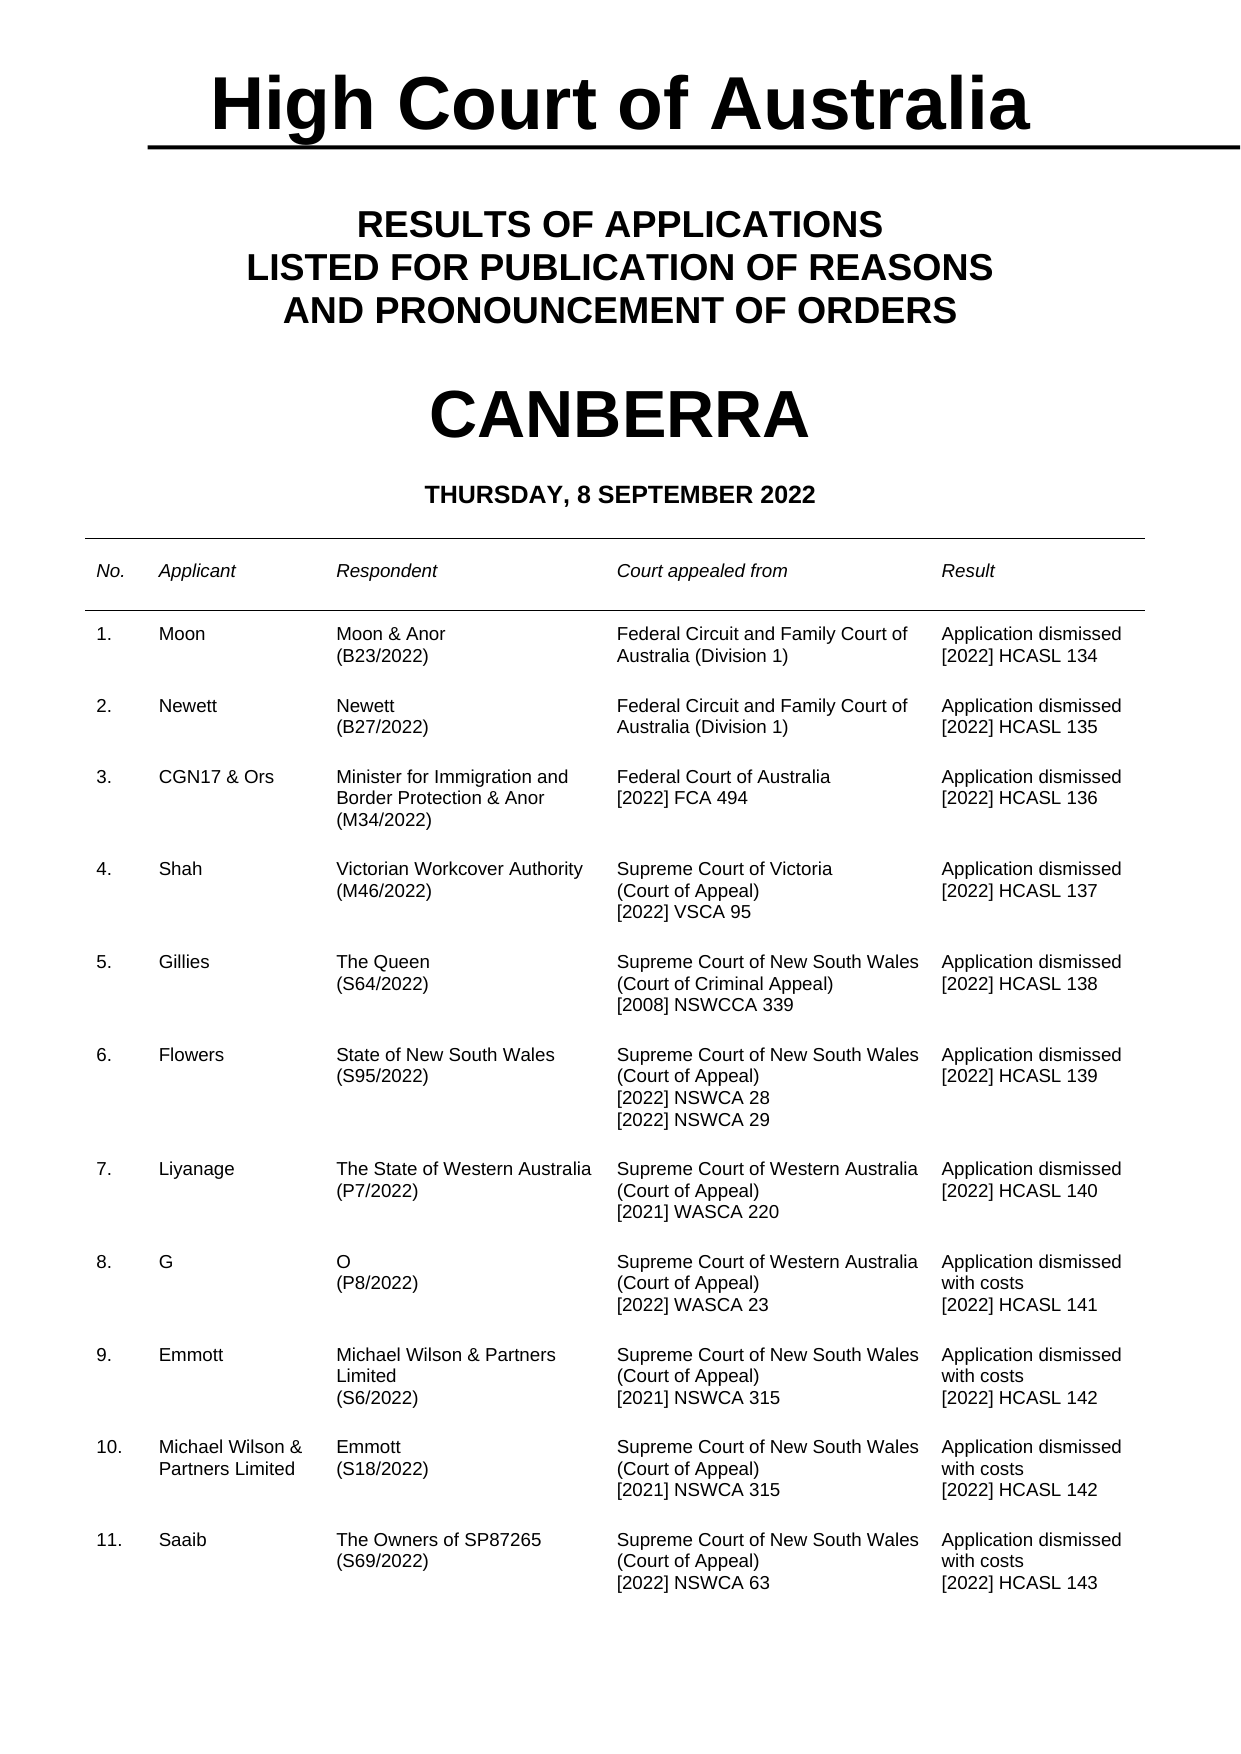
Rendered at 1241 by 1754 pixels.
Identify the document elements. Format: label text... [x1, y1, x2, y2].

table_cell [85, 1529, 147, 1621]
text THURSDAY, 8 SEPTEMBER 2022 [148, 480, 1093, 509]
table_cell [85, 1251, 147, 1343]
table_cell Newett [147, 694, 325, 766]
table_cell Moon [147, 611, 325, 694]
table_cell Supreme Court of New South Wales (Court of Appeal) [2021] NSWCA 315 [605, 1343, 930, 1436]
table_cell [85, 858, 147, 951]
table_cell Application dismissed [2022] HCASL 137 [930, 858, 1145, 951]
table_cell [85, 694, 147, 766]
table_cell Emmott (S18/2022) [325, 1436, 605, 1529]
table_header Applicant [147, 539, 325, 610]
table_cell Liyanage [147, 1158, 325, 1251]
table_cell Application dismissed with costs [2022] HCASL 141 [930, 1251, 1145, 1343]
table_cell Supreme Court of New South Wales (Court of Appeal) [2021] NSWCA 315 [605, 1436, 930, 1529]
table_cell The Owners of SP87265 (S69/2022) [325, 1529, 605, 1621]
table_cell Application dismissed with costs [2022] HCASL 143 [930, 1529, 1145, 1621]
text High Court of Australia [148, 59, 1093, 145]
table_cell Federal Circuit and Family Court of Australia (Division 1) [605, 611, 930, 694]
text RESULTS OF APPLICATIONS LISTED FOR PUBLICATION OF REASONS AND PRONOUNCEMENT OF ORDERS [148, 202, 1093, 331]
table_cell Application dismissed [2022] HCASL 139 [930, 1044, 1145, 1158]
table_cell Supreme Court of Victoria (Court of Appeal) [2022] VSCA 95 [605, 858, 930, 951]
table_cell Supreme Court of New South Wales (Court of Appeal) [2022] NSWCA 28 [2022] NSWCA 29 [605, 1044, 930, 1158]
text CANBERRA [148, 374, 1093, 451]
table_cell Federal Circuit and Family Court of Australia (Division 1) [605, 694, 930, 766]
table_cell The Queen (S64/2022) [325, 951, 605, 1044]
table_cell [85, 951, 147, 1044]
table_cell Newett (B27/2022) [325, 694, 605, 766]
table_cell Moon & Anor (B23/2022) [325, 611, 605, 694]
table_header Court appealed from [605, 539, 930, 610]
table_cell G [147, 1251, 325, 1343]
table_cell The State of Western Australia (P7/2022) [325, 1158, 605, 1251]
table_header Result [930, 539, 1145, 610]
table_cell [85, 1158, 147, 1251]
table_cell Minister for Immigration and Border Protection & Anor (M34/2022) [325, 766, 605, 858]
table_cell [85, 1436, 147, 1529]
table_cell Michael Wilson & Partners Limited (S6/2022) [325, 1343, 605, 1436]
table_cell Michael Wilson & Partners Limited [147, 1436, 325, 1529]
table_cell Application dismissed [2022] HCASL 134 [930, 611, 1145, 694]
table_cell Application dismissed [2022] HCASL 136 [930, 766, 1145, 858]
table_cell Gillies [147, 951, 325, 1044]
table_cell Supreme Court of Western Australia (Court of Appeal) [2022] WASCA 23 [605, 1251, 930, 1343]
table_cell Application dismissed with costs [2022] HCASL 142 [930, 1343, 1145, 1436]
table_cell Flowers [147, 1044, 325, 1158]
table_cell O (P8/2022) [325, 1251, 605, 1343]
table_cell Supreme Court of New South Wales (Court of Appeal) [2022] NSWCA 63 [605, 1529, 930, 1621]
table_cell State of New South Wales (S95/2022) [325, 1044, 605, 1158]
table_cell CGN17 & Ors [147, 766, 325, 858]
table_cell Shah [147, 858, 325, 951]
table_cell Saaib [147, 1529, 325, 1621]
table_cell Federal Court of Australia [2022] FCA 494 [605, 766, 930, 858]
table_cell Supreme Court of Western Australia (Court of Appeal) [2021] WASCA 220 [605, 1158, 930, 1251]
table_cell [85, 611, 147, 694]
table_cell Application dismissed with costs [2022] HCASL 142 [930, 1436, 1145, 1529]
table_header No. [85, 539, 147, 610]
table_cell [85, 766, 147, 858]
table_cell Supreme Court of New South Wales (Court of Criminal Appeal) [2008] NSWCCA 339 [605, 951, 930, 1044]
table_cell Victorian Workcover Authority (M46/2022) [325, 858, 605, 951]
table_cell Application dismissed [2022] HCASL 140 [930, 1158, 1145, 1251]
table_cell Application dismissed [2022] HCASL 138 [930, 951, 1145, 1044]
table_cell Application dismissed [2022] HCASL 135 [930, 694, 1145, 766]
table_header Respondent [325, 539, 605, 610]
table_cell [85, 1343, 147, 1436]
table_cell [85, 1044, 147, 1158]
table_cell Emmott [147, 1343, 325, 1436]
